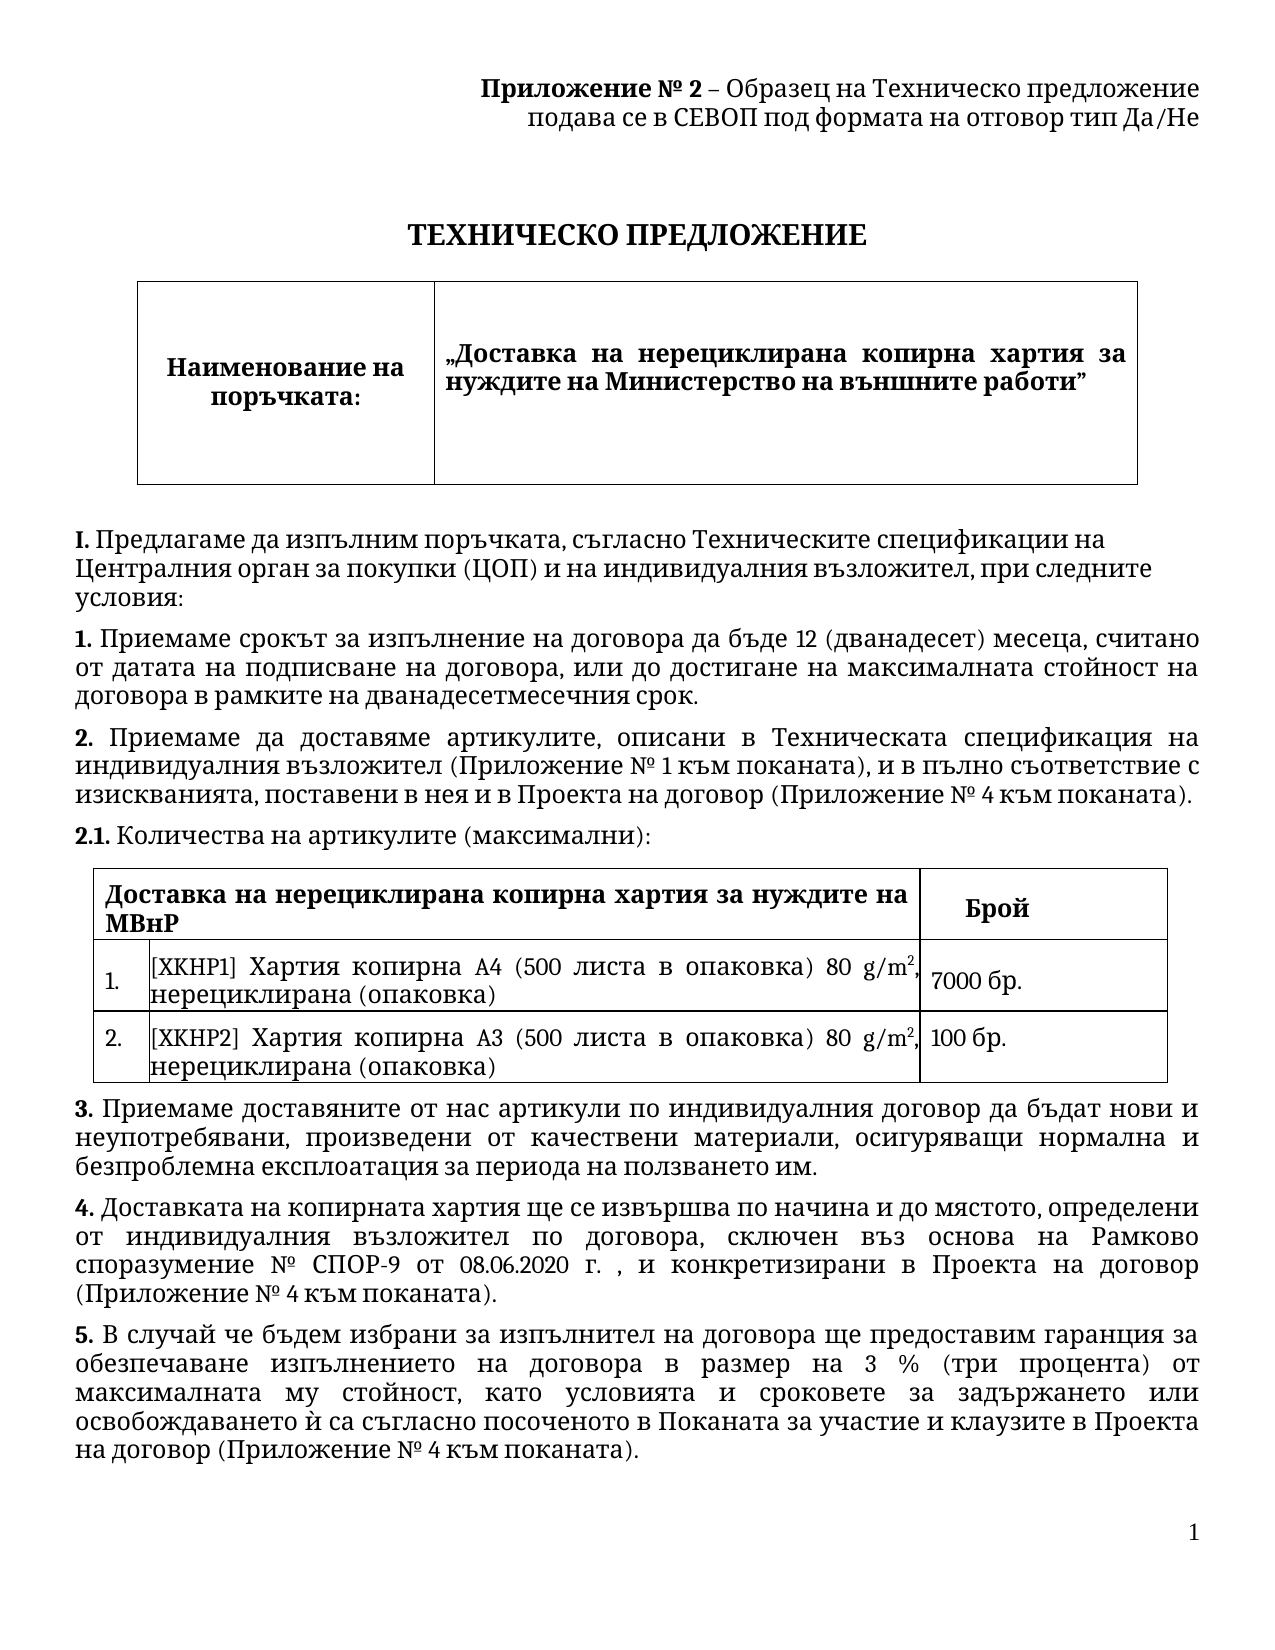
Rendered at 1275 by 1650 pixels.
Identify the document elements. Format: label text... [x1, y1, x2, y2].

subtitle ТЕХНИЧЕСКО ПРЕДЛОЖЕНИЕ [75, 219, 1200, 252]
table_cell 7000 бр. [921, 940, 1167, 1010]
table_cell 2. [94, 1012, 149, 1082]
text 2. Приемаме да доставяме артикулите, описани в Техническата спецификация на индивидуалния възложител (Приложение № 1 към поканата), и в пълно съответствие с изискванията, поставени в нея и в Проекта на договор (Приложение № 4 към поканата). [75, 723, 1200, 810]
text подава се в СЕВОП под формата на отговор тип Да/Не [75, 104, 1200, 132]
text 1. Приемаме срокът за изпълнение на договора да бъде 12 (дванадесет) месеца, считано от датата на подписване на договора, или до достигане на максималната стойност на договора в рамките на дванадесетмесечния срок. [75, 625, 1200, 711]
text Приложение № 2 – Образец на Техническо предложение [75, 75, 1200, 104]
table_header Доставка на нерециклирана копирна хартия за нуждите на МВнР [94, 869, 919, 938]
table_header Брой [921, 869, 1167, 938]
text 5. В случай че бъдем избрани за изпълнител на договора ще предоставим гаранция за обезпечаване изпълнението на договора в размер на 3 % (три процента) от максималната му стойност, като условията и сроковете за задържането или освобождаването ѝ са съгласно посоченото в Поканата за участие и клаузите в Проекта на договор (Приложение № 4 към поканата). [75, 1321, 1200, 1465]
text 3. Приемаме доставяните от нас артикули по индивидуалния договор да бъдат нови и неупотребявани, произведени от качествени материали, осигуряващи нормална и безпроблемна експлоатация за периода на ползването им. [75, 863, 1200, 1181]
table_cell [XKHP1] Хартия копирна A4 (500 листа в опаковка) 80 g/m2, нерециклирана (опаковка) [150, 940, 919, 1010]
text 4. Доставката на копирната хартия ще се извършва по начина и до мястото, определени от индивидуалния възложител по договора, сключен въз основа на Рамково споразумение № СПОР-9 от 08.06.2020 г. , и конкретизирани в Проекта на договор (Приложение № 4 към поканата). [75, 1194, 1200, 1309]
table_cell 100 бр. [921, 1012, 1167, 1082]
table_header „Доставка на нерециклирана копирна хартия за нуждите на Министерство на външните работи” [435, 282, 1137, 484]
table_header Наименование на поръчката: [138, 282, 434, 484]
table_cell [XKHP2] Хартия копирна A3 (500 листа в опаковка) 80 g/m2, нерециклирана (опаковка) [150, 1012, 919, 1082]
table_cell 1. [94, 940, 149, 1010]
text I. Предлагаме да изпълним поръчката, съгласно Техническите спецификации на Централния орган за покупки (ЦОП) и на индивидуалния възложител, при следните условия: [75, 526, 1200, 612]
text 2.1. Количества на артикулите (максимални): [75, 822, 1200, 851]
